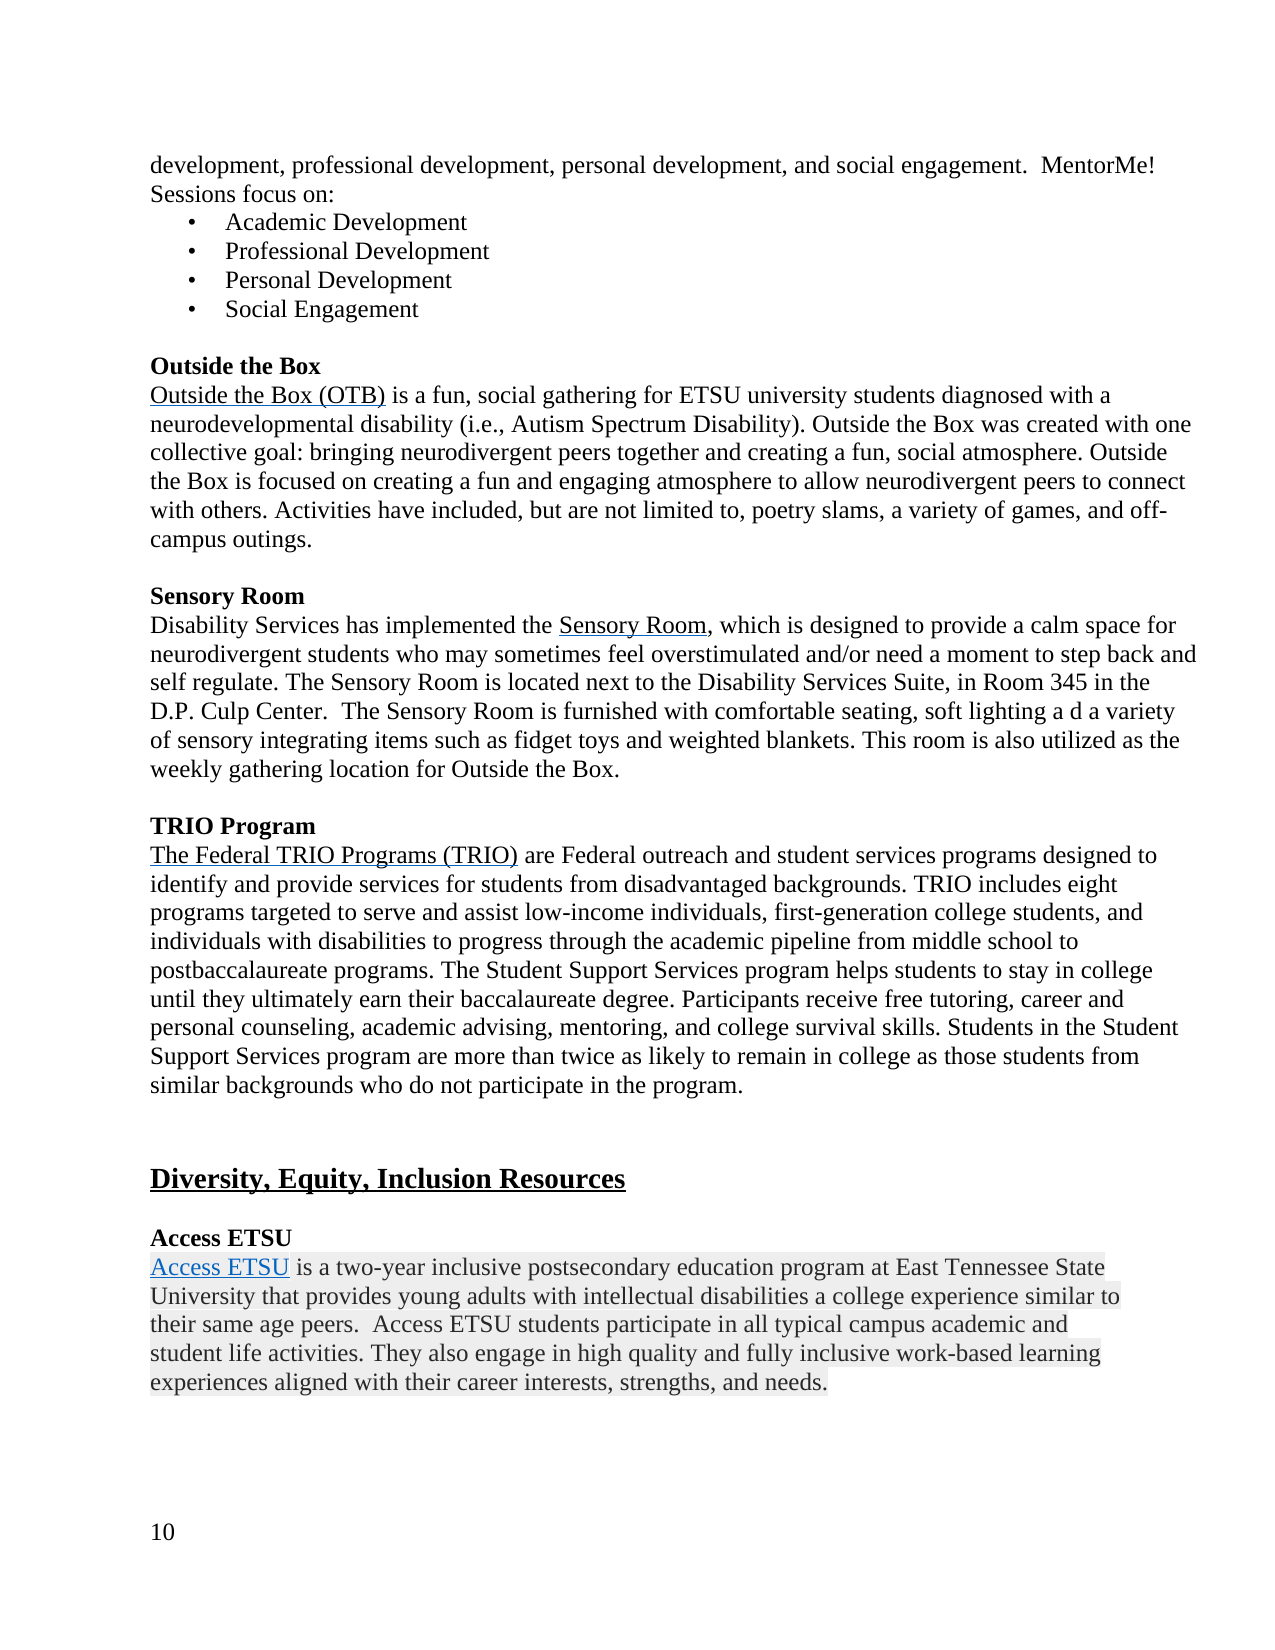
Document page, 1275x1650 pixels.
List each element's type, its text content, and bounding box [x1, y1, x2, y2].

text Sensory Room [150, 581, 1200, 610]
text Outside the Box (OTB) is a fun, social gathering for ETSU university students diagnosed with a neurodevelopmental disability (i.e., Autism Spectrum Disability). Outside the Box was created with one collective goal: bringing neurodivergent peers together and creating a fun, social atmosphere. Outside the Box is focused on creating a fun and engaging atmosphere to allow neurodivergent peers to connect with others. Activities have included, but are not limited to, poetry slams, a variety of games, and off-campus outings. [150, 380, 1200, 552]
text • Professional Development [187, 236, 1200, 265]
text Disability Services has implemented the Sensory Room, which is designed to provide a calm space for neurodivergent students who may sometimes feel overstimulated and/or need a moment to step back and self regulate. The Sensory Room is located next to the Disability Services Suite, in Room 345 in the D.P. Culp Center. The Sensory Room is furnished with comfortable seating, soft lighting a d a variety of sensory integrating items such as fidget toys and weighted blankets. This room is also utilized as the weekly gathering location for Outside the Box. [150, 610, 1200, 782]
text Outside the Box [150, 351, 1275, 380]
text • Academic Development [187, 207, 1200, 236]
text The Federal TRIO Programs (TRIO) are Federal outreach and student services programs designed to identify and provide services for students from disadvantaged backgrounds. TRIO includes eight programs targeted to serve and assist low-income individuals, first-generation college students, and individuals with disabilities to progress through the academic pipeline from middle school to postbaccalaureate programs. The Student Support Services program helps students to stay in college until they ultimately earn their baccalaureate degree. Participants receive free tutoring, career and personal counseling, academic advising, mentoring, and college survival skills. Students in the Student Support Services program are more than twice as likely to remain in college as those students from similar backgrounds who do not participate in the program. [150, 840, 1200, 1099]
text Access ETSU [150, 1223, 1200, 1252]
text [150, 150, 1200, 207]
text Access ETSU is a two-year inclusive postsecondary education program at East Tennessee State University that provides young adults with intellectual disabilities a college experience similar to their same age peers. Access ETSU students participate in all typical campus academic and student life activities. They also engage in high quality and fully inclusive work-based learning experiences aligned with their career interests, strengths, and needs. [150, 1252, 1125, 1396]
text • Social Engagement [187, 294, 1200, 322]
text Diversity, Equity, Inclusion Resources [150, 1161, 1200, 1194]
text TRIO Program [150, 811, 1200, 840]
text • Personal Development [187, 265, 1200, 294]
